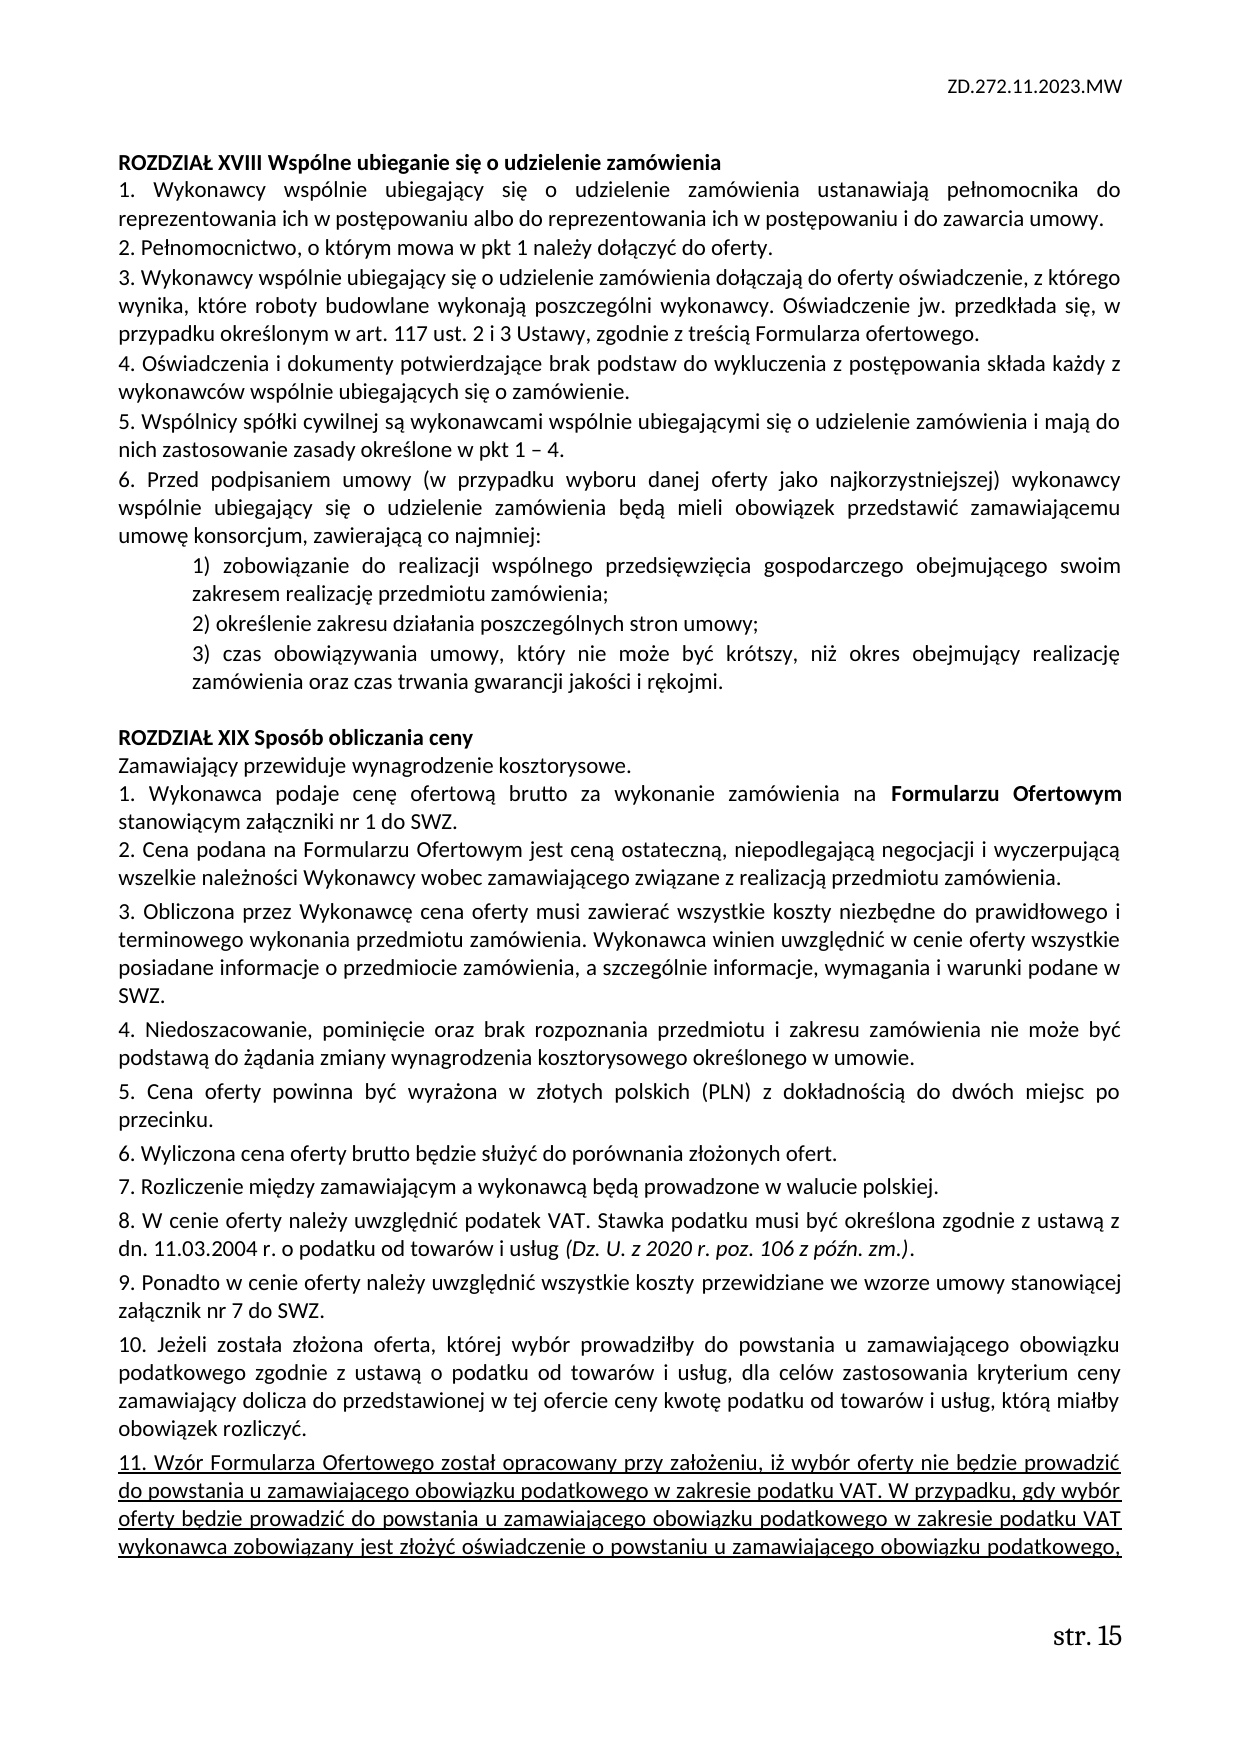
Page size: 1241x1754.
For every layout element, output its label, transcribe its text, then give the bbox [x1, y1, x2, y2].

text ROZDZIAŁ XVIII Wspólne ubieganie się o udzielenie zamówienia [118, 148, 1122, 176]
text 6. Wyliczona cena oferty brutto będzie służyć do porównania złożonych ofert. [118, 1139, 1122, 1167]
text 9. Ponadto w cenie oferty należy uwzględnić wszystkie koszty przewidziane we wzorze umowy stanowiącej załącznik nr 7 do SWZ. [118, 1268, 1122, 1324]
text 3. Obliczona przez Wykonawcę cena oferty musi zawierać wszystkie koszty niezbędne do prawidłowego i terminowego wykonania przedmiotu zamówienia. Wykonawca winien uwzględnić w cenie oferty wszystkie posiadane informacje o przedmiocie zamówienia, a szczególnie informacje, wymagania i warunki podane w SWZ. [118, 897, 1122, 1009]
text 4. Niedoszacowanie, pominięcie oraz brak rozpoznania przedmiotu i zakresu zamówienia nie może być podstawą do żądania zmiany wynagrodzenia kosztorysowego określonego w umowie. [118, 1015, 1122, 1071]
text 5. Cena oferty powinna być wyrażona w złotych polskich (PLN) z dokładnością do dwóch miejsc po przecinku. [118, 1077, 1122, 1133]
text Zamawiający przewiduje wynagrodzenie kosztorysowe. [118, 751, 1122, 779]
text 2. Pełnomocnictwo, o którym mowa w pkt 1 należy dołączyć do oferty. [118, 233, 1122, 262]
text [118, 1530, 1122, 1556]
text 4. Oświadczenia i dokumenty potwierdzające brak podstaw do wykluczenia z postępowania składa każdy z wykonawców wspólnie ubiegających się o zamówienie. [118, 349, 1122, 405]
text 5. Wspólnicy spółki cywilnej są wykonawcami wspólnie ubiegającymi się o udzielenie zamówienia i mają do nich zastosowanie zasady określone w pkt 1 – 4. [118, 407, 1122, 463]
text 1. Wykonawca podaje cenę ofertową brutto za wykonanie zamówienia na Formularzu Ofertowym stanowiącym załączniki nr 1 do SWZ. [118, 779, 1122, 835]
text 1) zobowiązanie do realizacji wspólnego przedsięwzięcia gospodarczego obejmującego swoim zakresem realizację przedmiotu zamówienia; [192, 551, 1122, 607]
text 3) czas obowiązywania umowy, który nie może być krótszy, niż okres obejmujący realizację zamówienia oraz czas trwania gwarancji jakości i rękojmi. [192, 639, 1122, 695]
text 8. W cenie oferty należy uwzględnić podatek VAT. Stawka podatku musi być określona zgodnie z ustawą z dn. 11.03.2004 r. o podatku od towarów i usług (Dz. U. z 2020 r. poz. 106 z późn. zm.). [118, 1206, 1122, 1262]
text 3. Wykonawcy wspólnie ubiegający się o udzielenie zamówienia dołączają do oferty oświadczenie, z którego wynika, które roboty budowlane wykonają poszczególni wykonawcy. Oświadczenie jw. przedkłada się, w przypadku określonym w art. 117 ust. 2 i 3 Ustawy, zgodnie z treścią Formularza ofertowego. [118, 263, 1122, 347]
text 1. Wykonawcy wspólnie ubiegający się o udzielenie zamówienia ustanawiają pełnomocnika do reprezentowania ich w postępowaniu albo do reprezentowania ich w postępowaniu i do zawarcia umowy. [118, 176, 1122, 232]
text 2. Cena podana na Formularzu Ofertowym jest ceną ostateczną, niepodlegającą negocjacji i wyczerpującą wszelkie należności Wykonawcy wobec zamawiającego związane z realizacją przedmiotu zamówienia. [118, 835, 1122, 891]
text 7. Rozliczenie między zamawiającym a wykonawcą będą prowadzone w walucie polskiej. [118, 1172, 1122, 1201]
text 2) określenie zakresu działania poszczególnych stron umowy; [118, 609, 1122, 637]
text 10. Jeżeli została złożona oferta, której wybór prowadziłby do powstania u zamawiającego obowiązku podatkowego zgodnie z ustawą o podatku od towarów i usług, dla celów zastosowania kryterium ceny zamawiający dolicza do przedstawionej w tej ofercie ceny kwotę podatku od towarów i usług, którą miałby obowiązek rozliczyć. [118, 1330, 1122, 1442]
text ROZDZIAŁ XIX Sposób obliczania ceny [118, 723, 1122, 751]
text 6. Przed podpisaniem umowy (w przypadku wyboru danej oferty jako najkorzystniejszej) wykonawcy wspólnie ubiegający się o udzielenie zamówienia będą mieli obowiązek przedstawić zamawiającemu umowę konsorcjum, zawierającą co najmniej: [118, 465, 1122, 549]
